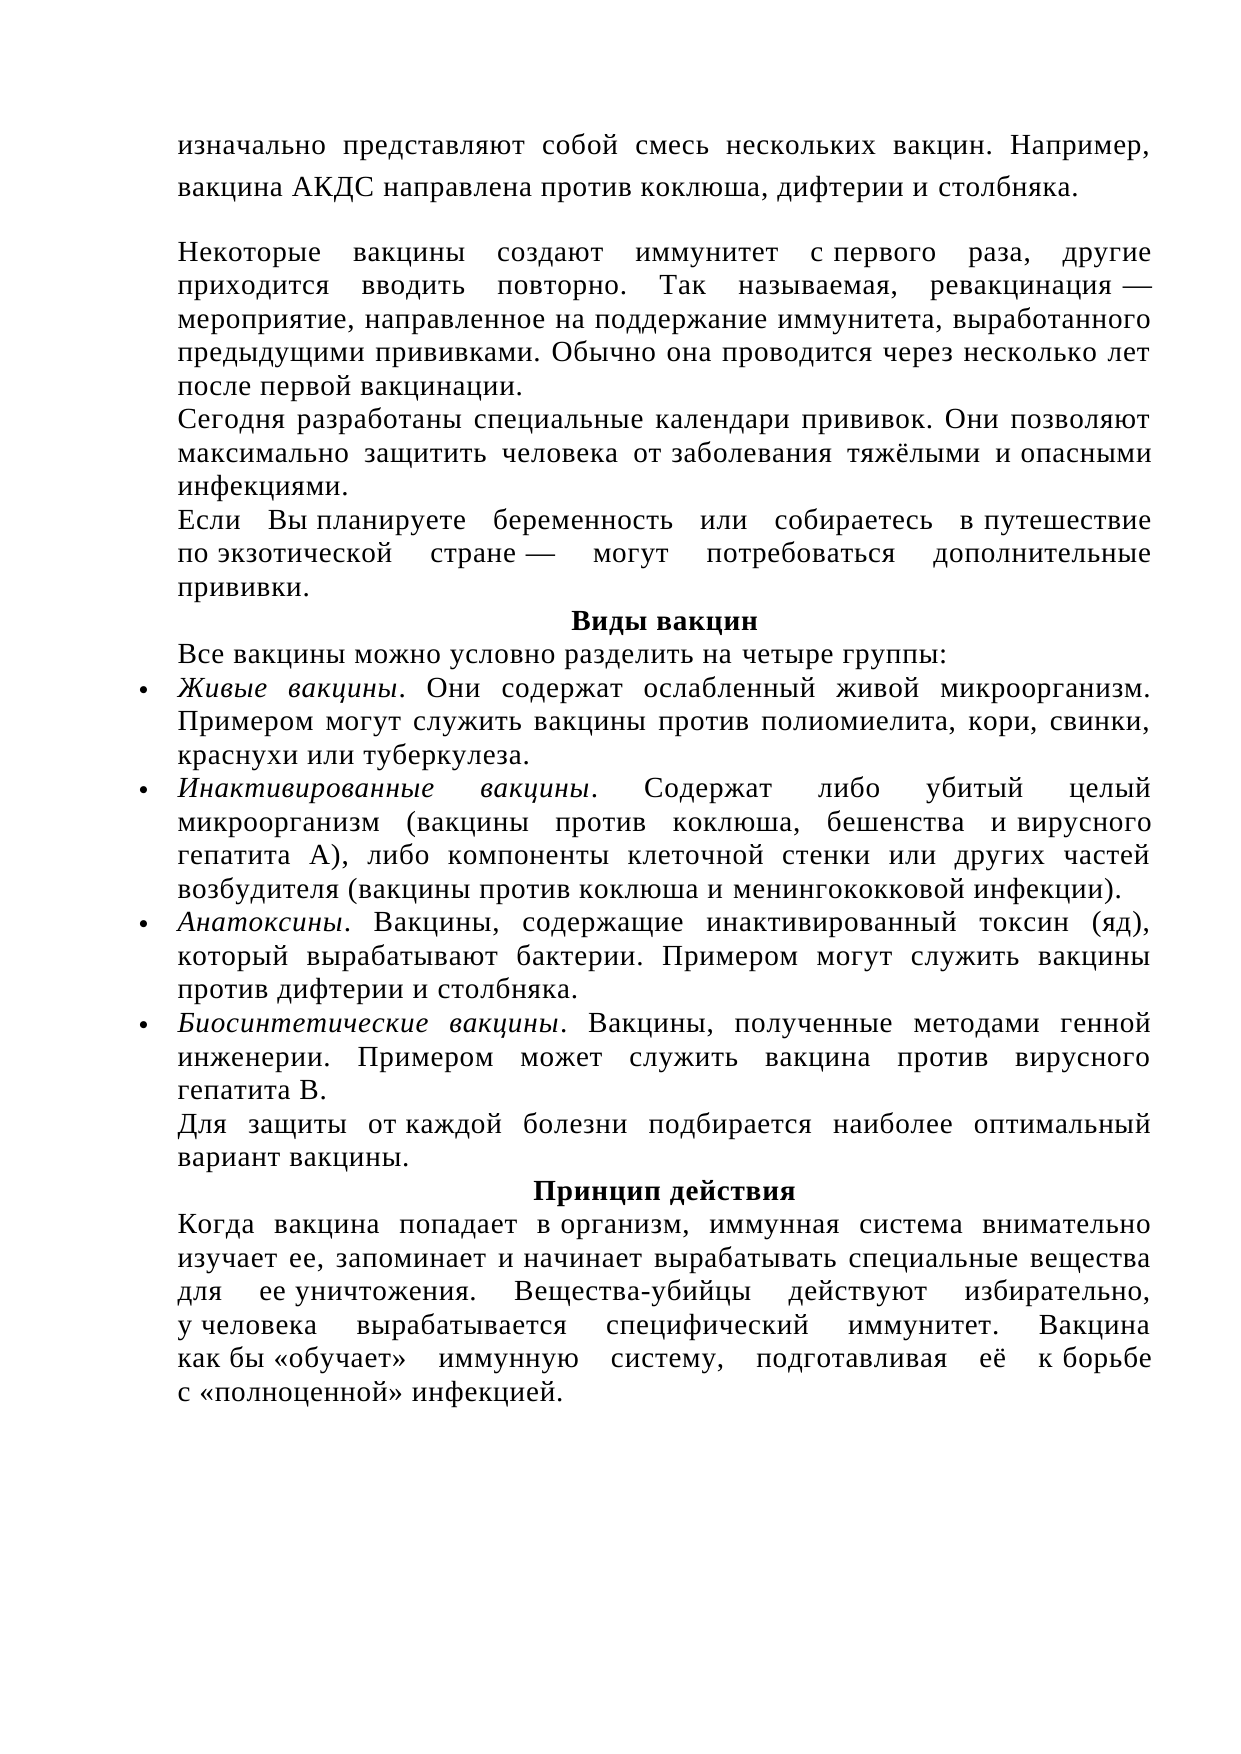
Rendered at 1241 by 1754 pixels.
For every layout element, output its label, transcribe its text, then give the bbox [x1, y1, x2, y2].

text Для защиты от каждой болезни подбирается наиболее оптимальный вариант вакцины. [177, 1106, 1152, 1173]
text Принцип действия [177, 1173, 1152, 1206]
text Некоторые вакцины создают иммунитет с первого раза, другие приходится вводить повторно. Так называемая, ревакцинация — мероприятие, направленное на поддержание иммунитета, выработанного предыдущими прививками. Обычно она проводится через несколько лет после первой вакцинации. [177, 234, 1152, 401]
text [177, 118, 1152, 202]
text Когда вакцина попадает в организм, иммунная система внимательно изучает ее, запоминает и начинает вырабатывать специальные вещества для ее уничтожения. Вещества-убийцы действуют избирательно, у человека вырабатывается специфический иммунитет. Вакцина как бы «обучает» иммунную систему, подготавливая её к борьбе с «полноценной» инфекцией. [177, 1206, 1152, 1408]
text Сегодня разработаны специальные календари прививок. Они позволяют максимально защитить человека от заболевания тяжёлыми и опасными инфекциями. [177, 401, 1152, 502]
text Все вакцины можно условно разделить на четыре группы: [177, 636, 1152, 670]
list Анатоксины. Вакцины, содержащие инактивированный токсин (яд), который вырабатывают бактерии. Примером могут служить вакцины против дифтерии и столбняка. [140, 904, 1152, 1005]
list Инактивированные вакцины. Содержат либо убитый целый микроорганизм (вакцины против коклюша, бешенства и вирусного гепатита А), либо компоненты клеточной стенки или других частей возбудителя (вакцины против коклюша и менингококковой инфекции). [140, 770, 1152, 904]
text Виды вакцин [177, 603, 1152, 636]
text Если Вы планируете беременность или собираетесь в путешествие по экзотической стране — могут потребоваться дополнительные прививки. [177, 502, 1152, 603]
list Живые вакцины. Они содержат ослабленный живой микроорганизм. Примером могут служить вакцины против полиомиелита, кори, свинки, краснухи или туберкулеза. [140, 670, 1152, 770]
list Биосинтетические вакцины. Вакцины, полученные методами генной инженерии. Примером может служить вакцина против вирусного гепатита B. [140, 1005, 1152, 1106]
